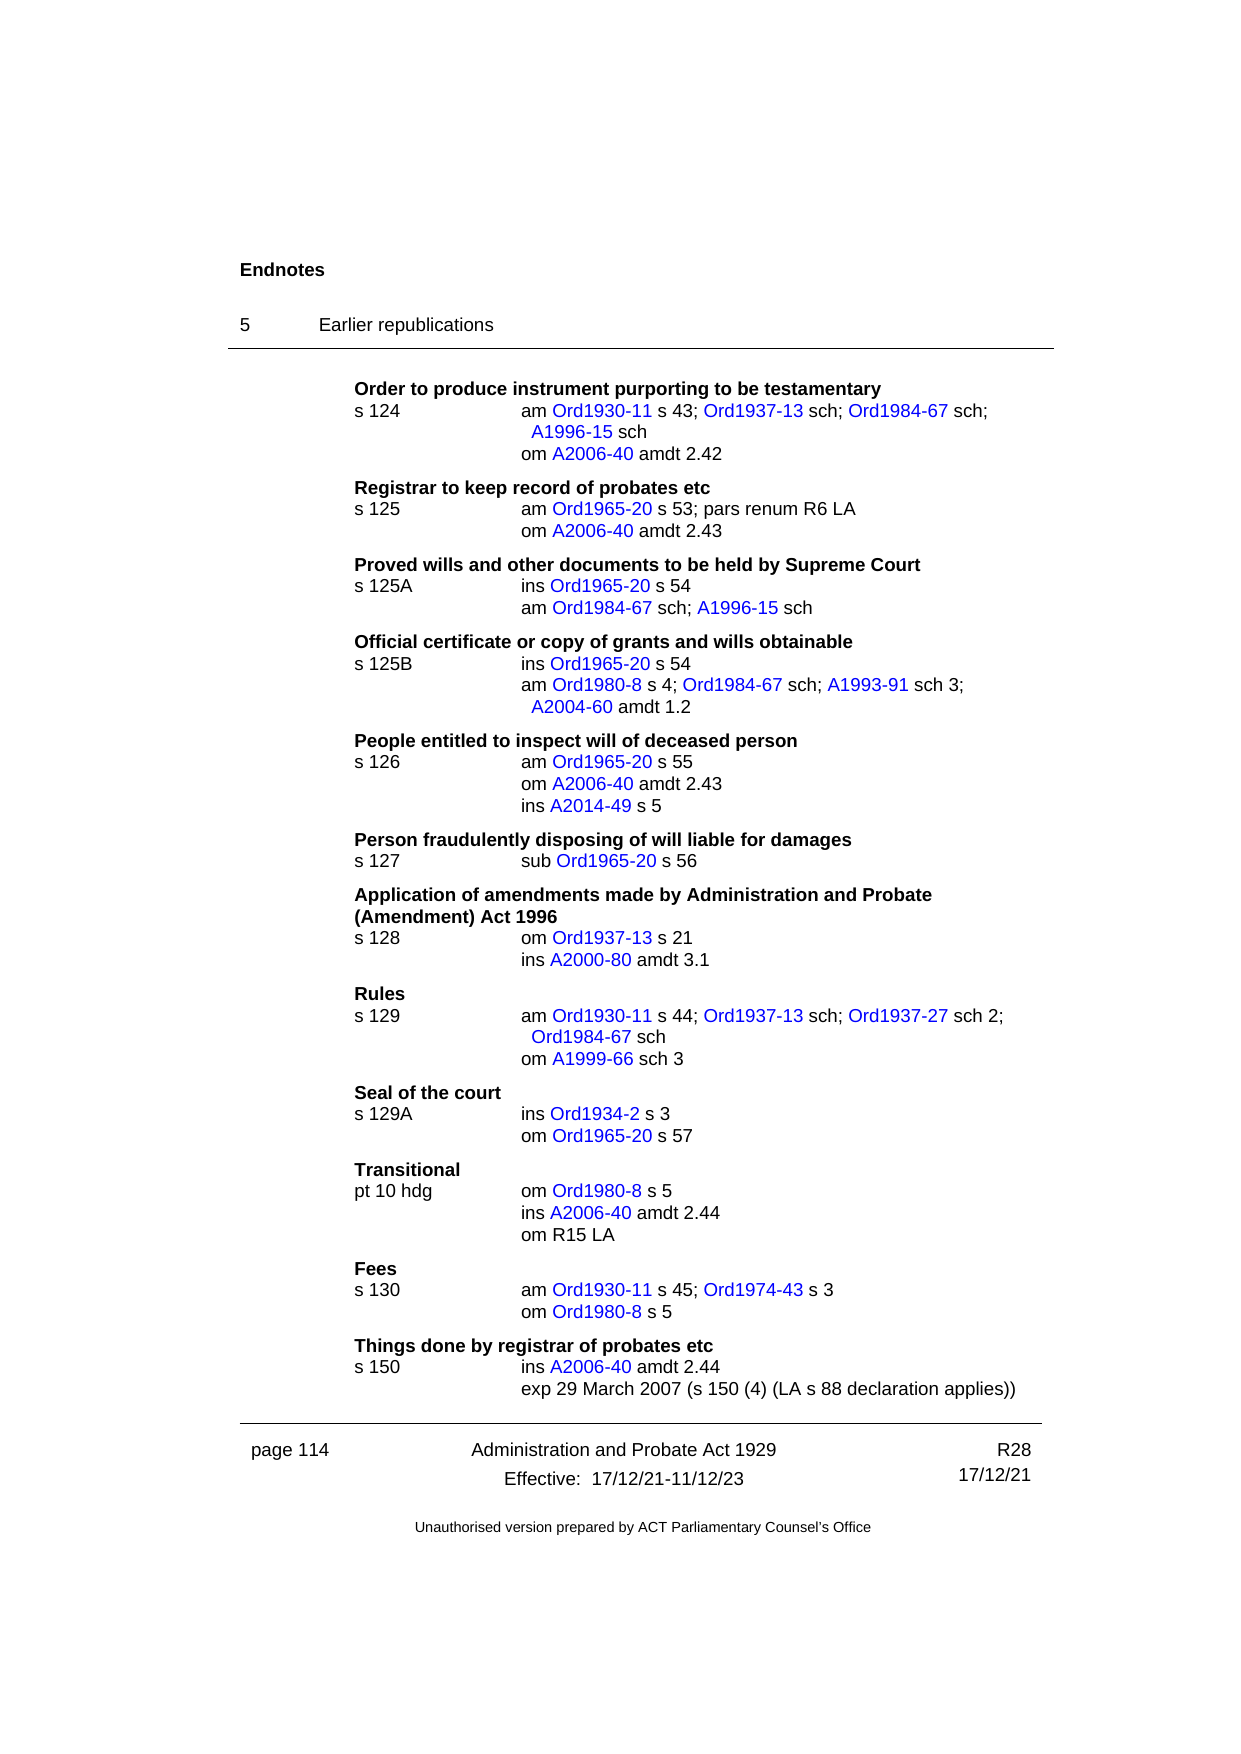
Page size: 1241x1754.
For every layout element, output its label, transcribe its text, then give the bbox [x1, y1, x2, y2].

text s 129A ins Ord1934-2 s 3 [354, 1103, 1042, 1125]
text om A1999-66 sch 3 [354, 1047, 1042, 1069]
text s 125 am Ord1965-20 s 53; pars renum R6 LA [354, 498, 1042, 520]
text om Ord1965-20 s 57 [354, 1125, 1042, 1146]
text s 125A ins Ord1965-20 s 54 [354, 575, 1042, 597]
text Seal of the court [354, 1082, 1042, 1103]
text s 130 am Ord1930-11 s 45; Ord1974-43 s 3 [354, 1279, 1042, 1301]
text s 127 sub Ord1965-20 s 56 [354, 850, 1042, 872]
text Fees [354, 1257, 1042, 1279]
text ins A2000-80 amdt 3.1 [354, 949, 1042, 970]
text s 124 am Ord1930-11 s 43; Ord1937-13 sch; Ord1984-67 sch; A1996-15 sch [354, 399, 1042, 442]
text Proved wills and other documents to be held by Supreme Court [354, 554, 1042, 575]
text exp 29 March 2007 (s 150 (4) (LA s 88 declaration applies)) [354, 1378, 1042, 1399]
text am Ord1984-67 sch; A1996-15 sch [354, 597, 1042, 618]
text ins A2014-49 s 5 [354, 794, 1042, 816]
text Things done by registrar of probates etc [354, 1335, 1042, 1356]
text Person fraudulently disposing of will liable for damages [354, 828, 1042, 850]
text Transitional [354, 1159, 1042, 1180]
text am Ord1980-8 s 4; Ord1984-67 sch; A1993-91 sch 3; A2004-60 amdt 1.2 [354, 674, 1042, 717]
text People entitled to inspect will of deceased person [354, 730, 1042, 751]
text s 129 am Ord1930-11 s 44; Ord1937-13 sch; Ord1937-27 sch 2; Ord1984-67 sch [354, 1004, 1042, 1047]
text s 150 ins A2006-40 amdt 2.44 [354, 1356, 1042, 1378]
text s 125B ins Ord1965-20 s 54 [354, 652, 1042, 674]
text pt 10 hdg om Ord1980-8 s 5 [354, 1180, 1042, 1202]
text s 126 am Ord1965-20 s 55 [354, 751, 1042, 773]
text om A2006-40 amdt 2.43 [354, 773, 1042, 794]
text ins A2006-40 amdt 2.44 [354, 1202, 1042, 1223]
text Registrar to keep record of probates etc [354, 477, 1042, 498]
text Official certificate or copy of grants and wills obtainable [354, 631, 1042, 652]
text om A2006-40 amdt 2.42 [354, 442, 1042, 464]
text om A2006-40 amdt 2.43 [354, 520, 1042, 541]
text Application of amendments made by Administration and Probate (Amendment) Act 1996 [354, 884, 1042, 927]
text Rules [354, 983, 1042, 1004]
text s 128 om Ord1937-13 s 21 [354, 927, 1042, 949]
text om Ord1980-8 s 5 [354, 1301, 1042, 1322]
text om R15 LA [354, 1223, 1042, 1245]
text Order to produce instrument purporting to be testamentary [354, 378, 1042, 399]
